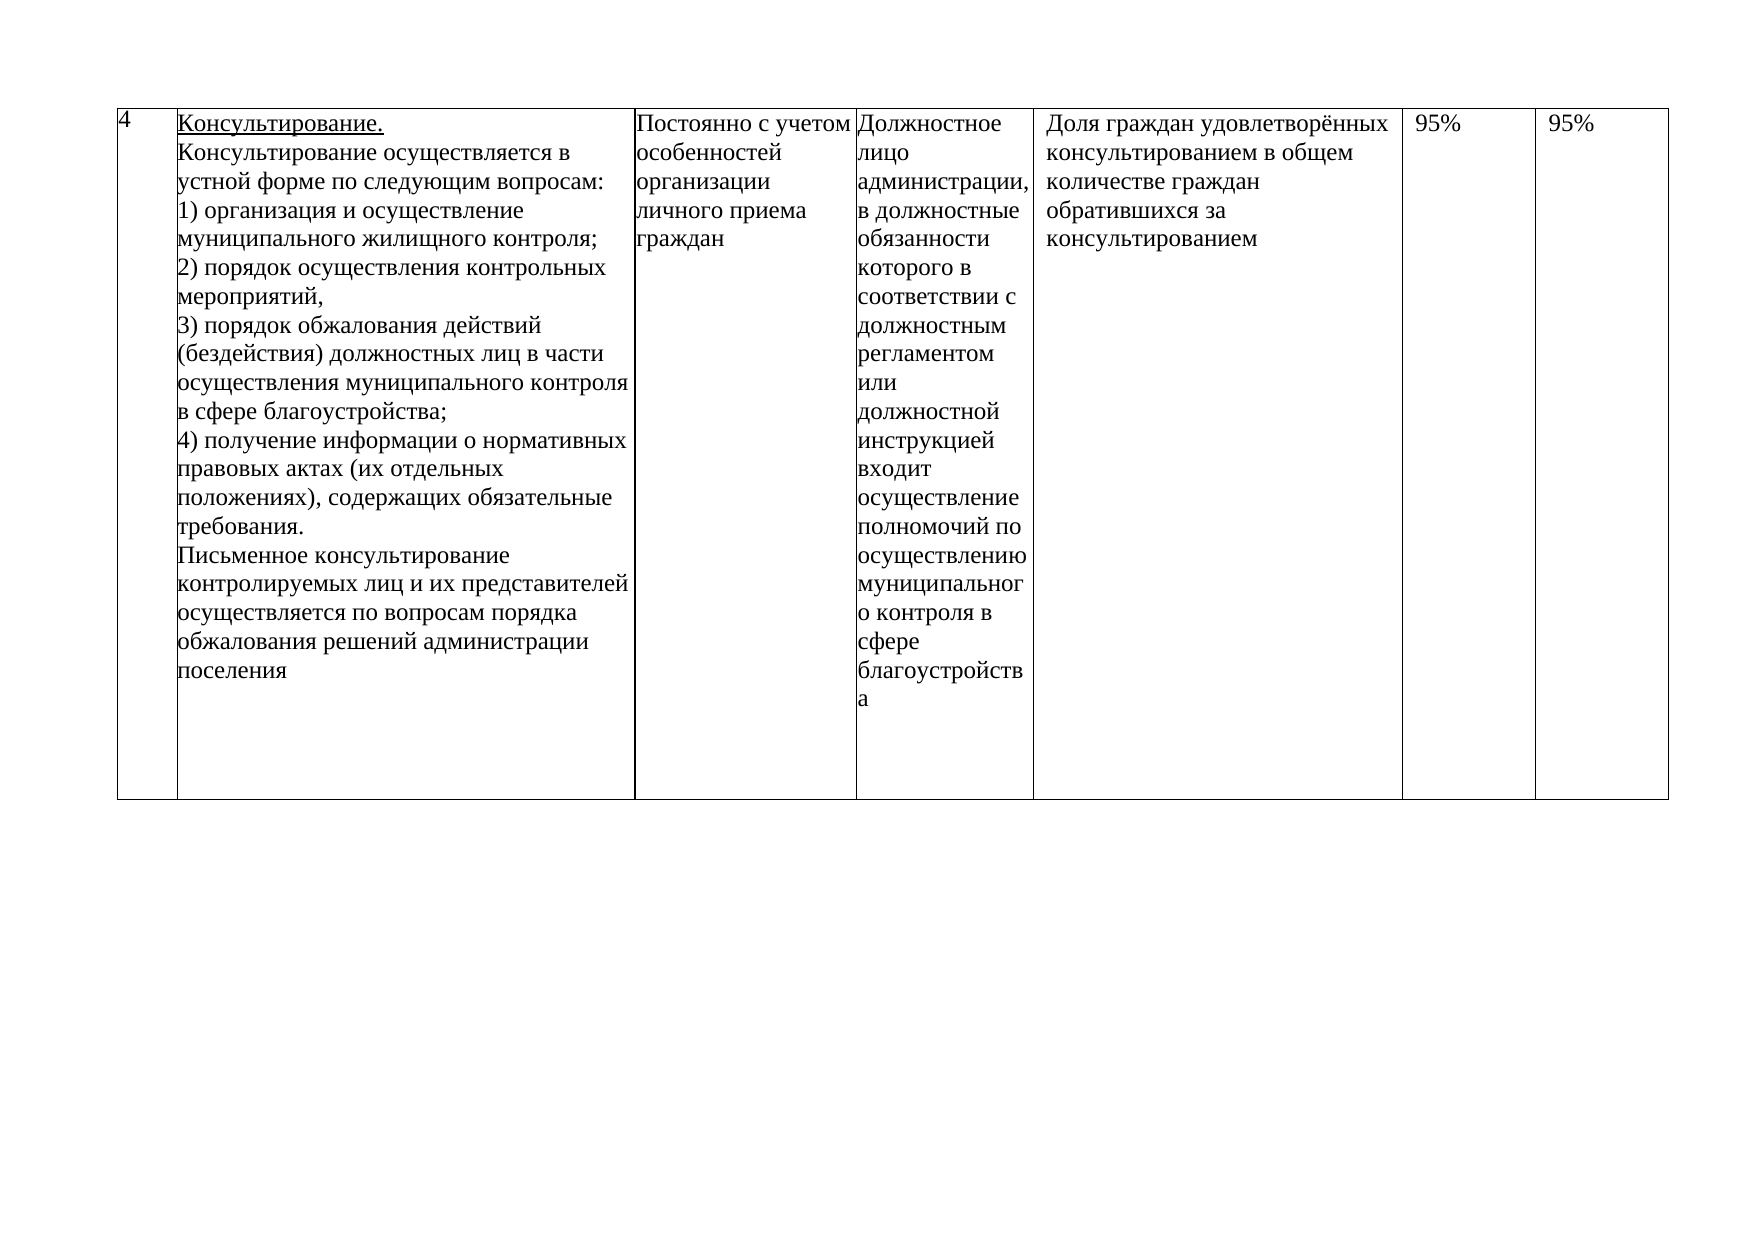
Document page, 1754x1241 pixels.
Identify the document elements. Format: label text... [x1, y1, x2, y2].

table_cell 95% [1403, 109, 1535, 798]
table_cell 95% [1536, 109, 1668, 798]
table_cell Доля граждан удовлетворённых консультированием в общем количестве граждан обратившихся за консультированием [1034, 109, 1402, 798]
table_cell 4 [118, 109, 177, 798]
table_cell Постоянно с учетом особенностей организации личного приема граждан [636, 109, 856, 798]
table_cell Должностное лицо администрации, в должностные обязанности которого в соответствии с должностным регламентом или должностной инструкцией входит осуществление полномочий по осуществлению муниципального контроля в сфере благоустройства [857, 109, 1033, 798]
table_cell Консультирование. Консультирование осуществляется в устной форме по следующим вопросам: 1) организация и осуществление муниципального жилищного контроля; 2) порядок осуществления контрольных мероприятий, 3) порядок обжалования действий (бездействия) должностных лиц в части осуществления муниципального контроля в сфере благоустройства; 4) получение информации о нормативных правовых актах (их отдельных положениях), содержащих обязательные требования. Письменное консультирование контролируемых лиц и их представителей осуществляется по вопросам порядка обжалования решений администрации поселения [178, 109, 634, 798]
